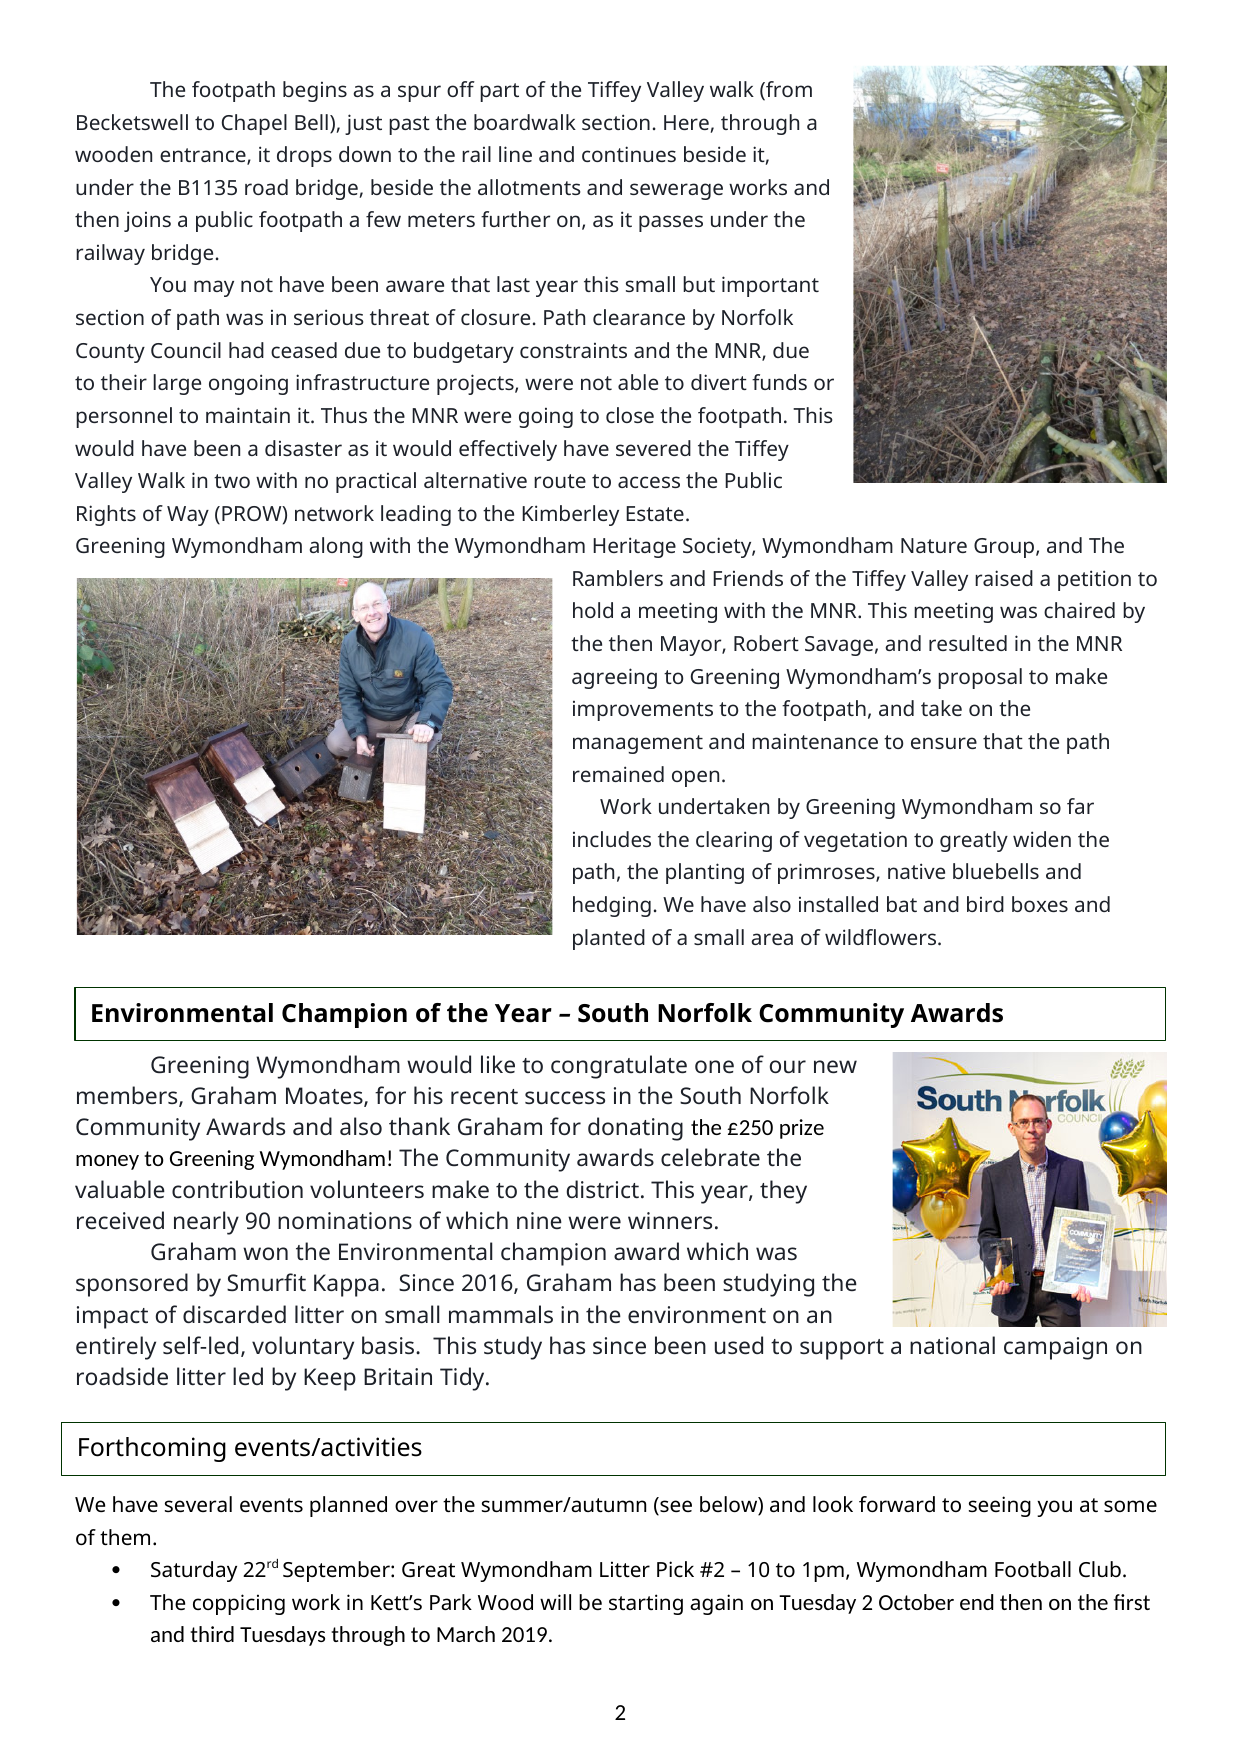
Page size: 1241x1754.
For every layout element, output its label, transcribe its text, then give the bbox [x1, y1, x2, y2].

text Greening Wymondham would like to congratulate one of our new members, Graham Moates, for his recent success in the South Norfolk Community Awards and also thank Graham for donating the £250 prize money to Greening Wymondham! The Community awards celebrate the valuable contribution volunteers make to the district. This year, they received nearly 90 nominations of which nine were winners. [75, 1048, 1165, 1236]
list The coppicing work in Kett’s Park Wood will be starting again on Tuesday 2 October end then on the first and third Tuesdays through to March 2019. [112, 1588, 1165, 1648]
picture [892, 1052, 1167, 1327]
text Work undertaken by Greening Wymondham so far includes the clearing of vegetation to greatly widen the path, the planting of primroses, native bluebells and hedging. We have also installed bat and bird boxes and planted of a small area of wildflowers. [75, 792, 1165, 951]
picture [854, 66, 1167, 483]
text The footpath begins as a spur off part of the Tiffey Valley walk (from Becketswell to Chapel Bell), just past the boardwalk section. Here, through a wooden entrance, it drops down to the rail line and continues beside it, under the B1135 road bridge, beside the allotments and sewerage works and then joins a public footpath a few meters further on, as it passes under the railway bridge. [75, 75, 853, 266]
text Graham won the Environmental champion award which was sponsored by Smurfit Kappa. Since 2016, Graham has been studying the impact of discarded litter on small mammals in the environment on an entirely self-led, voluntary basis. This study has since been used to support a national campaign on roadside litter led by Keep Britain Tidy. [75, 1236, 1165, 1392]
picture [76, 578, 553, 935]
text You may not have been aware that last year this small but important section of path was in serious threat of closure. Path clearance by Norfolk County Council had ceased due to budgetary constraints and the MNR, due to their large ongoing infrastructure projects, were not able to divert funds or personnel to maintain it. Thus the MNR were going to close the footpath. This would have been a disaster as it would effectively have severed the Tiffey Valley Walk in two with no practical alternative route to access the Public Rights of Way (PROW) network leading to the Kimberley Estate. [75, 271, 1165, 527]
text Greening Wymondham along with the Wymondham Heritage Society, Wymondham Nature Group, and The Ramblers and Friends of the Tiffey Valley raised a petition to hold a meeting with the MNR. This meeting was chaired by the then Mayor, Robert Savage, and resulted in the MNR agreeing to Greening Wymondham’s proposal to make improvements to the footpath, and take on the management and maintenance to ensure that the path remained open. [75, 531, 1165, 788]
list Saturday 22rd September: Great Wymondham Litter Pick #2 – 10 to 1pm, Wymondham Football Club. [112, 1555, 1165, 1584]
list We have several events planned over the summer/autumn (see below) and look forward to seeing you at some of them. [75, 1490, 1165, 1551]
